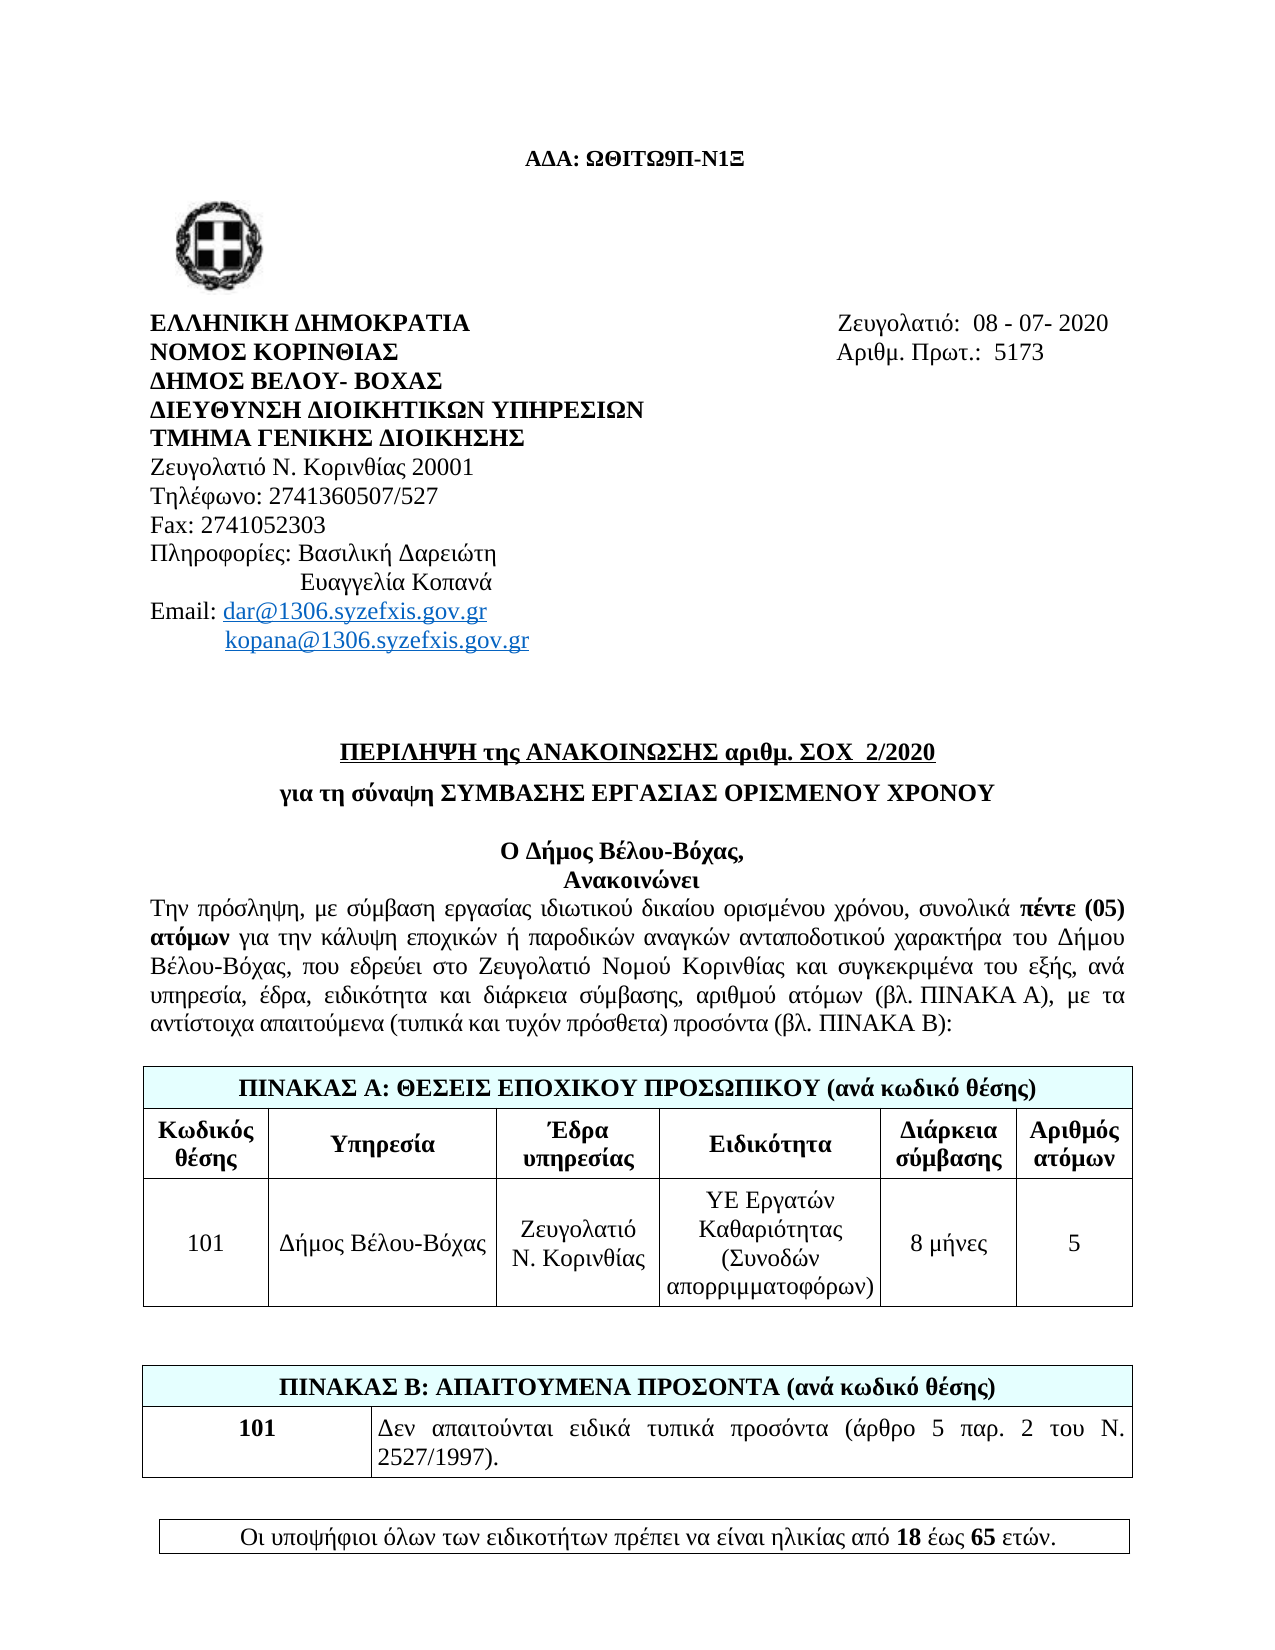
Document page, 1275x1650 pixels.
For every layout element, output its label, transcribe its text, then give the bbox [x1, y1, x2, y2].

picture [175, 200, 268, 295]
text Fax: 2741052303 [150, 510, 1125, 538]
text ΤΜΗΜΑ ΓΕΝΙΚΗΣ ΔΙΟΙΚΗΣΗΣ [150, 423, 1125, 452]
text Ο Δήμος Βέλου-Βόχας, [94, 836, 1125, 865]
text Τηλέφωνο: 2741360507/527 [150, 481, 1125, 510]
table_cell Δεν απαιτούνται ειδικά τυπικά προσόντα (άρθρο 5 παρ. 2 του Ν. 2527/1997). [372, 1407, 1132, 1477]
table_cell 8 μήνες [881, 1179, 1016, 1306]
table_cell 5 [1017, 1179, 1132, 1306]
table_cell Έδρα υπηρεσίας [497, 1109, 659, 1178]
table_cell Ζευγολατιό Ν. Κορινθίας [497, 1179, 659, 1306]
text Πληροφορίες: Βασιλική Δαρειώτη [150, 538, 1125, 567]
text Email: dar@1306.syzefxis.gov.gr [150, 596, 1125, 625]
text ΝΟΜΟΣ ΚΟΡΙΝΘΙΑΣ Αριθμ. Πρωτ.: 5173 [150, 337, 1125, 366]
text ΠΕΡΙΛΗΨΗ της ΑΝΑΚΟΙΝΩΣΗΣ αριθμ. ΣΟΧ 2/2020 για τη σύναψη ΣΥΜΒΑΣΗΣ ΕΡΓΑΣΙΑΣ ΟΡΙΣΜΕΝΟΥ ΧΡΟΝΟΥ [150, 724, 1125, 807]
text Οι υποψήφιοι όλων των ειδικοτήτων πρέπει να είναι ηλικίας από 18 έως 65 ετών. [160, 1520, 1129, 1553]
text kopana@1306.syzefxis.gov.gr [150, 625, 1125, 653]
table_header ΠΙΝΑΚΑΣ Β: ΑΠΑΙΤΟΥΜΕΝΑ ΠΡΟΣΟΝΤΑ (ανά κωδικό θέσης) [143, 1366, 1132, 1406]
text Ανακοινώνει [94, 865, 1125, 893]
text ΕΛΛΗΝΙΚΗ ΔΗΜΟΚΡΑΤΙΑ Ζευγολατιό: 08 - 07- 2020 [150, 308, 1125, 337]
text Ζευγολατιό Ν. Κορινθίας 20001 [150, 452, 1125, 481]
table_cell 101 [143, 1407, 371, 1477]
table_cell Κωδικός θέσης [144, 1109, 268, 1178]
table_cell Αριθμός ατόμων [1017, 1109, 1132, 1178]
table_header ΠΙΝΑΚΑΣ Α: ΘΕΣΕΙΣ ΕΠΟΧΙΚΟΥ ΠΡΟΣΩΠΙΚΟΥ (ανά κωδικό θέσης) [144, 1067, 1132, 1108]
text ΑΔΑ: ΩΘΙΤΩ9Π-Ν1Ξ [94, 145, 1125, 172]
table_cell Διάρκεια σύμβασης [881, 1109, 1016, 1178]
table_cell ΥΕ Εργατών Καθαριότητας (Συνοδών απορριμματοφόρων) [660, 1179, 880, 1306]
table_cell Υπηρεσία [269, 1109, 496, 1178]
text Ευαγγελία Κοπανά [150, 567, 1125, 596]
text ΔΙΕΥΘΥΝΣΗ ΔΙΟΙΚΗΤΙΚΩΝ ΥΠΗΡΕΣΙΩΝ [150, 395, 1125, 423]
table_cell 101 [144, 1179, 268, 1306]
table_cell Ειδικότητα [660, 1109, 880, 1178]
text Την πρόσληψη, με σύμβαση εργασίας ιδιωτικού δικαίου ορισμένου χρόνου, συνολικά πέντε (05) ατόμων για την κάλυψη εποχικών ή παροδικών αναγκών ανταποδοτικού χαρακτήρα του Δήμου Βέλου-Βόχας, που εδρεύει στο Ζευγολατιό Νομού Κορινθίας και συγκεκριμένα του εξής, ανά υπηρεσία, έδρα, ειδικότητα και διάρκεια σύμβασης, αριθμού ατόμων (βλ. ΠΙΝΑΚΑ Α), με τα αντίστοιχα απαιτούμενα (τυπικά και τυχόν πρόσθετα) προσόντα (βλ. ΠΙΝΑΚΑ Β): [150, 893, 1125, 1037]
table_cell Δήμος Βέλου-Βόχας [269, 1179, 496, 1306]
text ΔΗΜΟΣ ΒΕΛΟΥ- ΒΟΧΑΣ [150, 366, 1125, 395]
